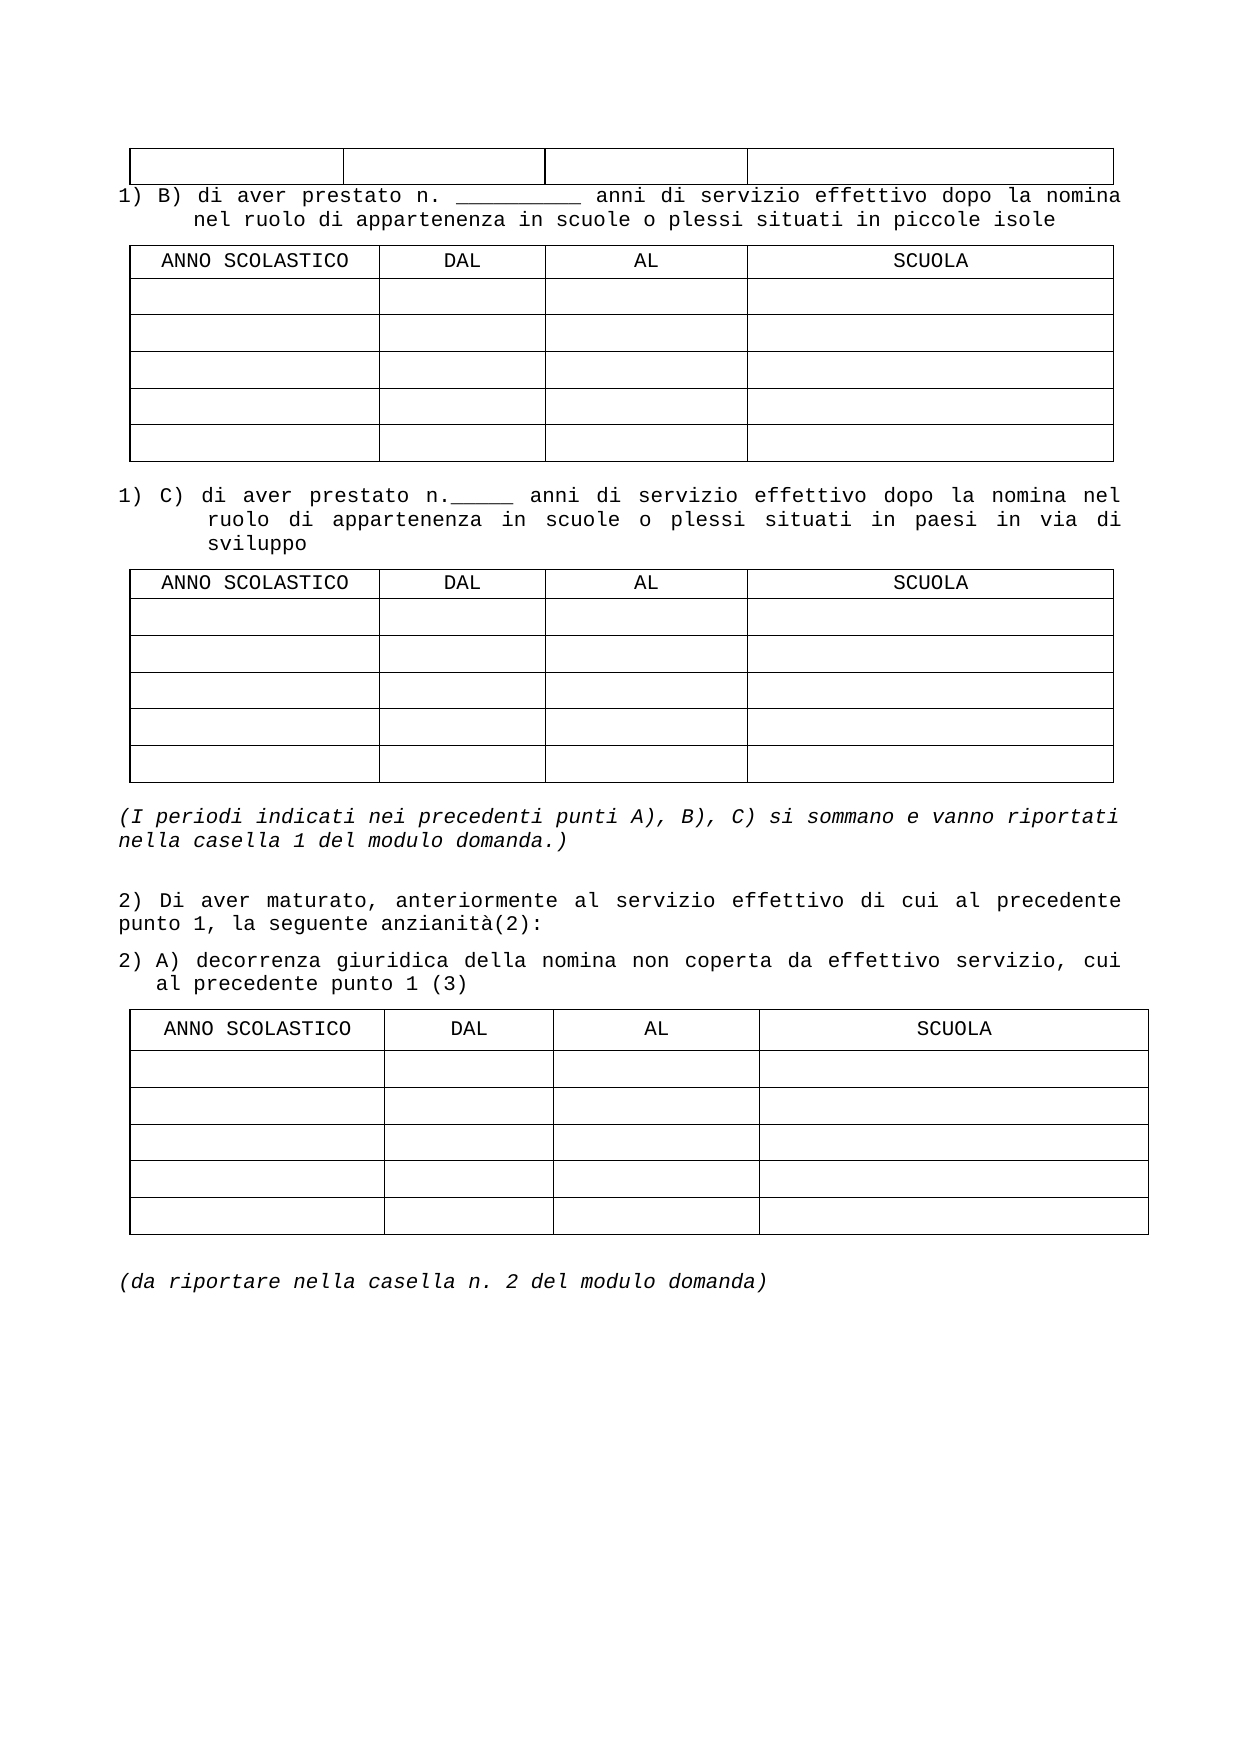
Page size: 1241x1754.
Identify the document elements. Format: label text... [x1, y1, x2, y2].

text 1) B) di aver prestato n. __________ anni di servizio effettivo dopo la nomina nel ruolo di appartenenza in scuole o plessi situati in piccole isole [118, 185, 1122, 233]
table_cell [748, 279, 1113, 314]
table_cell [546, 709, 747, 745]
table_cell [748, 673, 1113, 708]
table_cell [760, 1198, 1148, 1233]
table_cell [131, 746, 379, 782]
table_cell [748, 149, 1113, 184]
table_cell [385, 1161, 553, 1197]
table_header DAL [385, 1010, 553, 1050]
table_cell [131, 315, 379, 351]
table_cell [380, 599, 545, 635]
table_cell [748, 352, 1113, 387]
table_cell [380, 389, 545, 424]
table_cell [385, 1198, 553, 1233]
table_cell [131, 599, 379, 635]
table_cell [131, 1125, 384, 1160]
table_cell [131, 636, 379, 672]
text 1) C) di aver prestato n._____ anni di servizio effettivo dopo la nomina nel ruolo di appartenenza in scuole o plessi situati in paesi in via di sviluppo [118, 486, 1122, 556]
table_cell [131, 1051, 384, 1087]
table_cell [385, 1125, 553, 1160]
table_header SCUOLA [748, 570, 1113, 598]
table_cell [760, 1161, 1148, 1197]
table_cell [760, 1125, 1148, 1160]
table_cell [546, 425, 747, 461]
table_cell [385, 1051, 553, 1087]
table_cell [380, 709, 545, 745]
table_cell [380, 636, 545, 672]
text (da riportare nella casella n. 2 del modulo domanda) [118, 1271, 1122, 1294]
table_cell [554, 1161, 759, 1197]
table_cell [546, 149, 747, 184]
table_header AL [546, 570, 747, 598]
text 2) Di aver maturato, anteriormente al servizio effettivo di cui al precedente punto 1, la seguente anzianità(2): [118, 890, 1122, 937]
table_cell [760, 1051, 1148, 1087]
table_cell [748, 746, 1113, 782]
table_cell [131, 389, 379, 424]
table_cell [748, 389, 1113, 424]
table_cell [748, 636, 1113, 672]
table_cell [546, 315, 747, 351]
table_header SCUOLA [748, 246, 1113, 277]
table_cell [546, 636, 747, 672]
table_header ANNO SCOLASTICO [131, 570, 379, 598]
table_cell [131, 673, 379, 708]
table_cell [554, 1125, 759, 1160]
table_cell [748, 599, 1113, 635]
table_header SCUOLA [760, 1010, 1148, 1050]
table_cell [131, 279, 379, 314]
table_header ANNO SCOLASTICO [131, 246, 379, 277]
table_header ANNO SCOLASTICO [131, 1010, 384, 1050]
table_cell [380, 352, 545, 387]
table_cell [748, 709, 1113, 745]
table_cell [380, 673, 545, 708]
table_cell [380, 315, 545, 351]
table_cell [748, 315, 1113, 351]
table_header AL [554, 1010, 759, 1050]
table_cell [546, 673, 747, 708]
table_cell [385, 1088, 553, 1123]
table_cell [344, 149, 544, 184]
table_cell [546, 599, 747, 635]
table_cell [131, 425, 379, 461]
table_cell [380, 425, 545, 461]
table_cell [131, 149, 343, 184]
table_cell [131, 352, 379, 387]
table_cell [131, 1088, 384, 1123]
text (I periodi indicati nei precedenti punti A), B), C) si sommano e vanno riportati nella casella 1 del modulo domanda.) [118, 806, 1122, 854]
table_cell [546, 746, 747, 782]
table_cell [131, 1198, 384, 1233]
table_cell [554, 1088, 759, 1123]
table_cell [131, 709, 379, 745]
table_cell [748, 425, 1113, 461]
table_header AL [546, 246, 747, 277]
table_cell [554, 1198, 759, 1233]
table_cell [546, 352, 747, 387]
table_cell [380, 746, 545, 782]
text 2) A) decorrenza giuridica della nomina non coperta da effettivo servizio, cui al precedente punto 1 (3) [118, 949, 1122, 997]
table_cell [546, 389, 747, 424]
table_cell [554, 1051, 759, 1087]
table_cell [546, 279, 747, 314]
table_cell [760, 1088, 1148, 1123]
table_header DAL [380, 570, 545, 598]
table_header DAL [380, 246, 545, 277]
table_cell [380, 279, 545, 314]
table_cell [131, 1161, 384, 1197]
